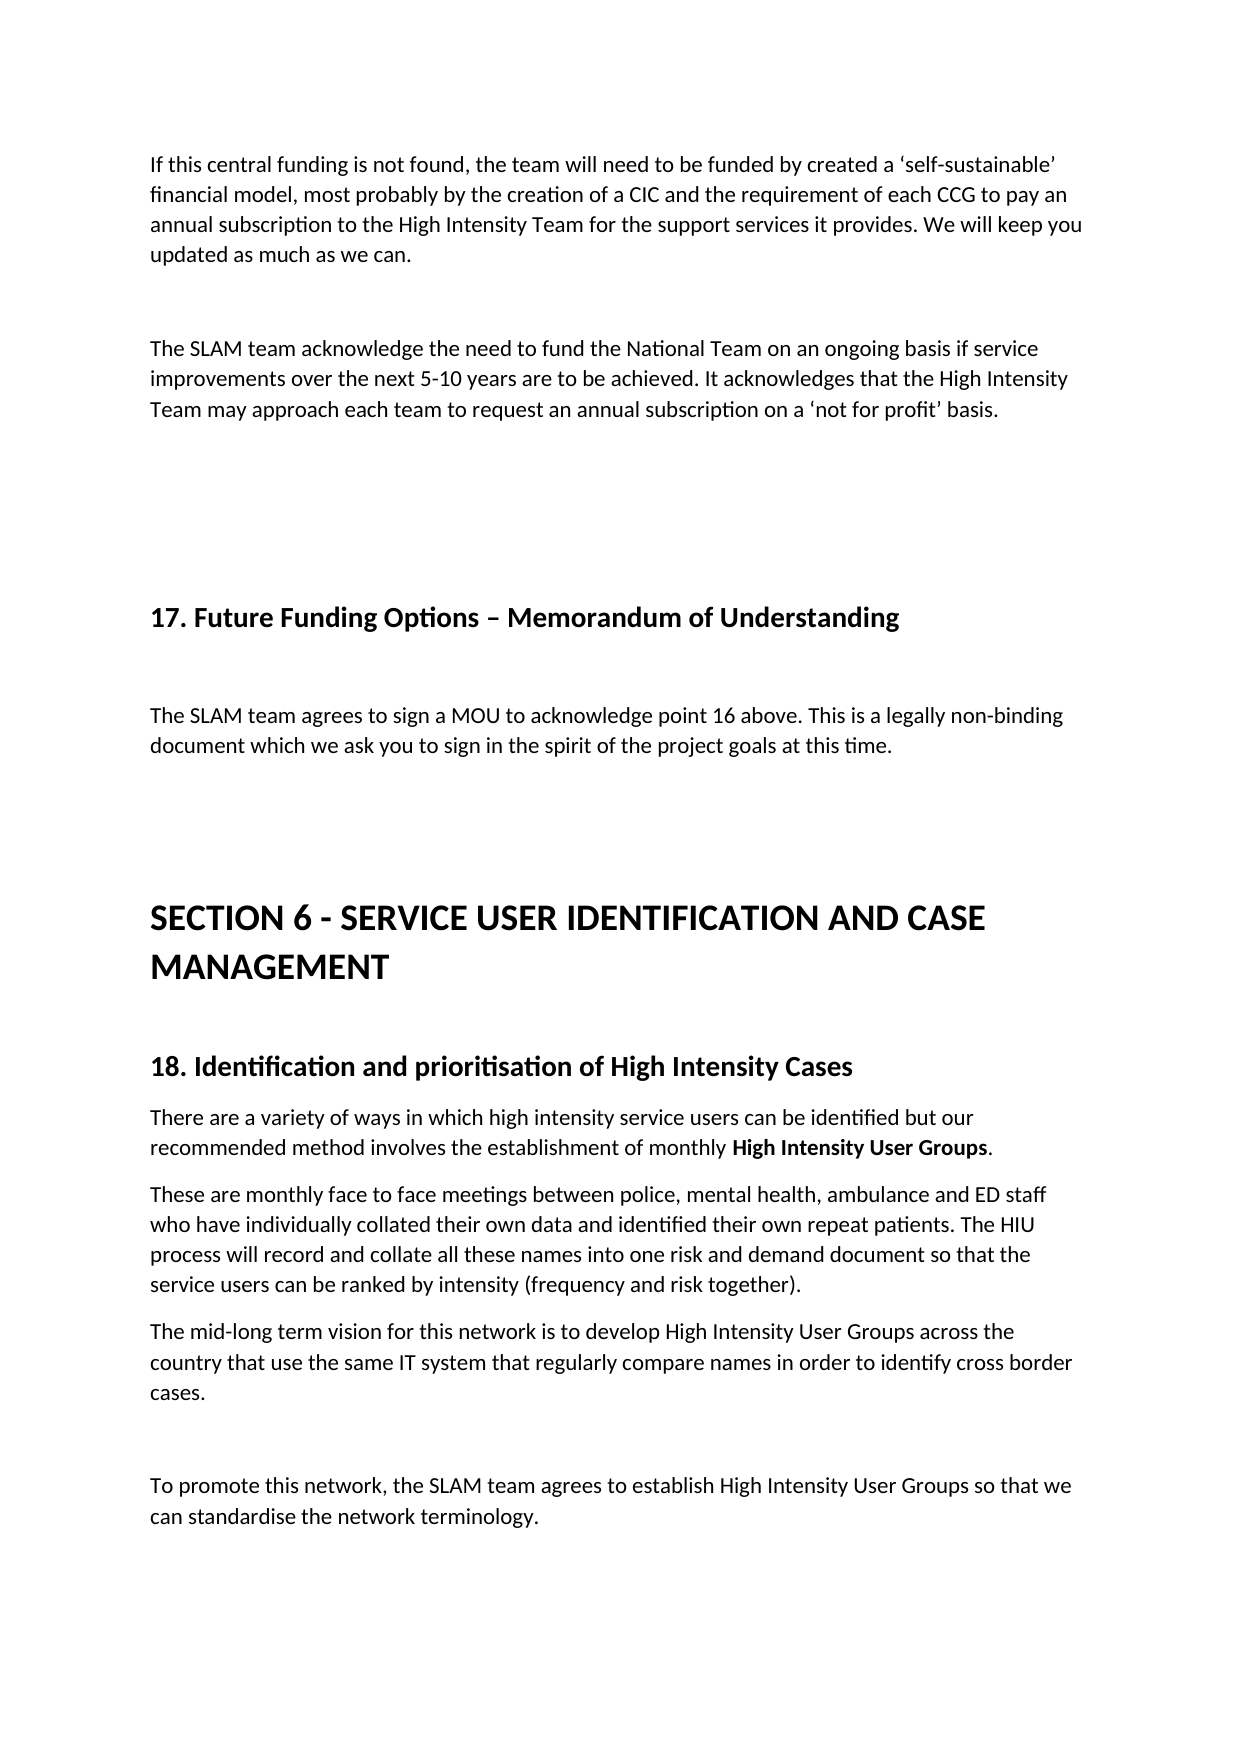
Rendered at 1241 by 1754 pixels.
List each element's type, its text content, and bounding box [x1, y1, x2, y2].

text 17. Future Funding Options – Memorandum of Understanding [150, 599, 1090, 634]
text 18. Identification and prioritisation of High Intensity Cases [150, 1048, 1090, 1083]
text The mid-long term vision for this network is to develop High Intensity User Groups across the country that use the same IT system that regularly compare names in order to identify cross border cases. [150, 1317, 1090, 1406]
text There are a variety of ways in which high intensity service users can be identified but our recommended method involves the establishment of monthly High Intensity User Groups. [150, 1103, 1090, 1161]
text The SLAM team agrees to sign a MOU to acknowledge point 16 above. This is a legally non-binding document which we ask you to sign in the spirit of the project goals at this time. [150, 701, 1090, 759]
text SECTION 6 - SERVICE USER IDENTIFICATION AND CASE MANAGEMENT [150, 893, 1090, 989]
text To promote this network, the SLAM team agrees to establish High Intensity User Groups so that we can standardise the network terminology. [150, 1472, 1090, 1530]
text The SLAM team acknowledge the need to fund the National Team on an ongoing basis if service improvements over the next 5-10 years are to be achieved. It acknowledges that the High Intensity Team may approach each team to request an annual subscription on a ‘not for profit’ basis. [150, 334, 1090, 423]
text These are monthly face to face meetings between police, mental health, ambulance and ED staff who have individually collated their own data and identified their own repeat patients. The HIU process will record and collate all these names into one risk and demand document so that the service users can be ranked by intensity (frequency and risk together). [150, 1180, 1090, 1298]
text If this central funding is not found, the team will need to be funded by created a ‘self-sustainable’ financial model, most probably by the creation of a CIC and the requirement of each CCG to pay an annual subscription to the High Intensity Team for the support services it provides. We will keep you updated as much as we can. [150, 150, 1090, 269]
